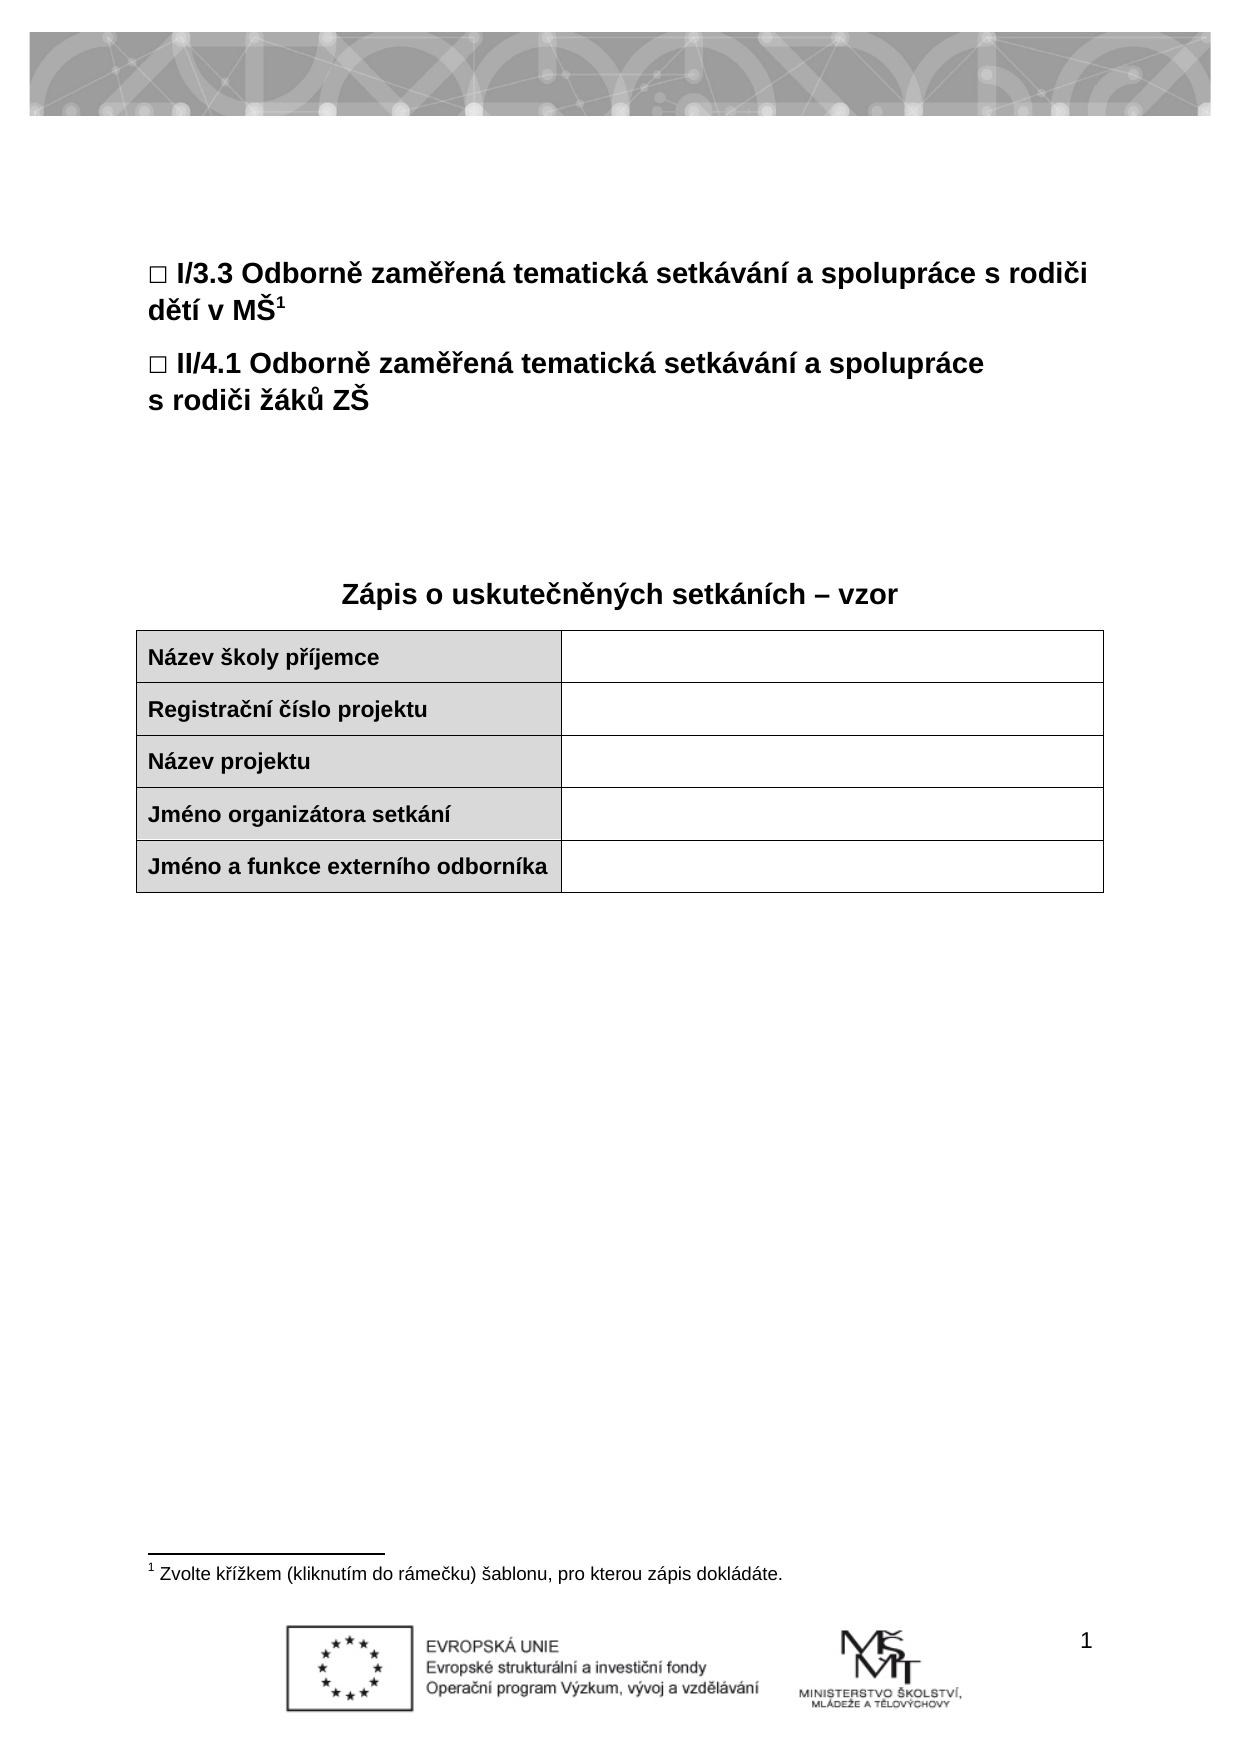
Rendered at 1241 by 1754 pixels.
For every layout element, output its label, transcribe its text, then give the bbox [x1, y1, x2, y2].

table_header Název školy příjemce [137, 631, 561, 682]
picture [241, 1584, 999, 1754]
text I/3.3 Odborně zaměřená tematická setkávání a spolupráce s rodiči dětí v MŠ [148, 256, 1092, 326]
text Zápis o uskutečněných setkáních – vzor [148, 577, 1092, 611]
table_cell Název projektu [137, 736, 561, 787]
table_cell [562, 683, 1103, 735]
table_cell [562, 736, 1103, 787]
table_cell Registrační číslo projektu [137, 683, 561, 735]
table_header [562, 631, 1103, 682]
table_cell [562, 841, 1103, 892]
table_cell Jméno a funkce externího odborníka [137, 841, 561, 892]
table_cell Jméno organizátora setkání [137, 788, 561, 839]
text II/4.1 Odborně zaměřená tematická setkávání a spolupráce s rodiči žáků ZŠ [148, 346, 1092, 416]
table_cell [562, 788, 1103, 839]
